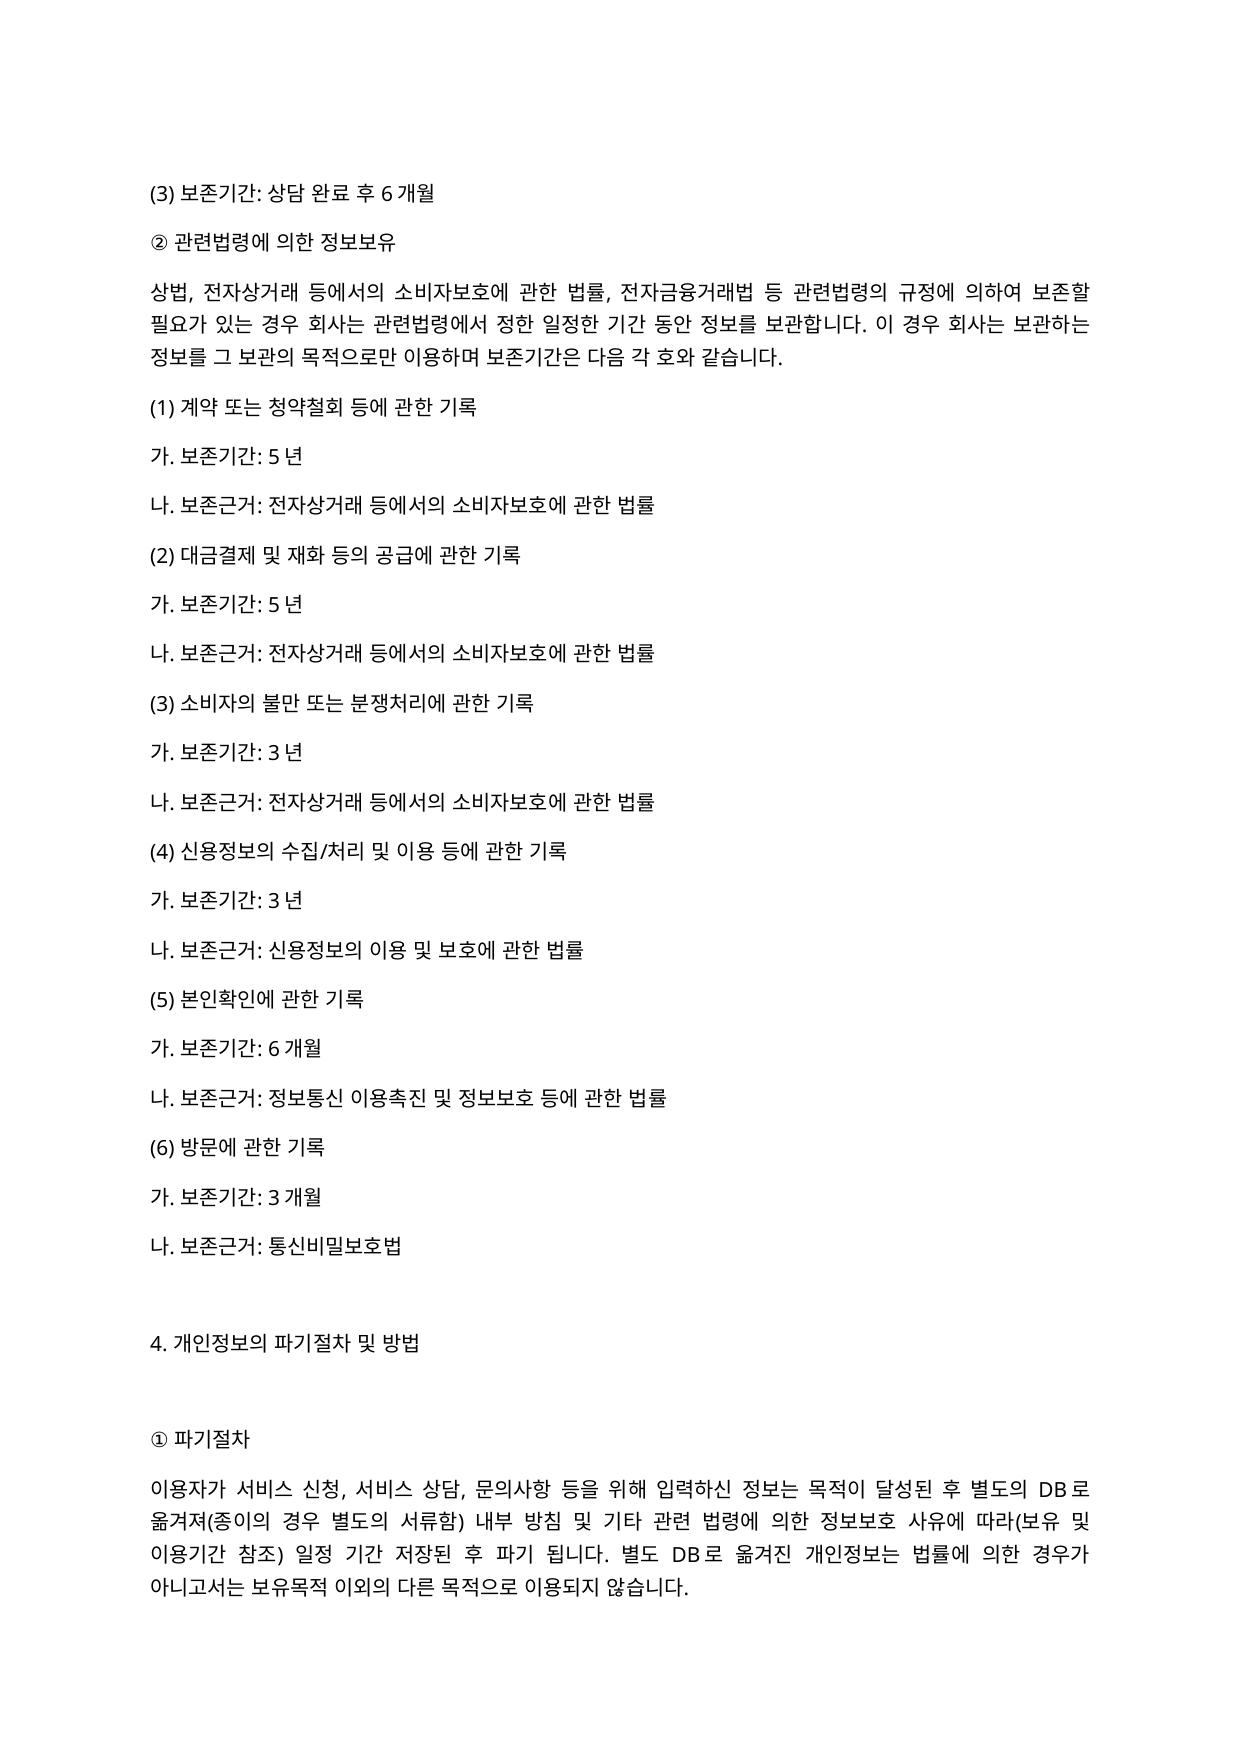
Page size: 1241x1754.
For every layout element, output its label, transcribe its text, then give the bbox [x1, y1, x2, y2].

text 나. 보존근거: 전자상거래 등에서의 소비자보호에 관한 법률 [150, 489, 1090, 520]
text (2) 대금결제 및 재화 등의 공급에 관한 기록 [150, 539, 1090, 569]
text (4) 신용정보의 수집/처리 및 이용 등에 관한 기록 [150, 835, 1090, 865]
text 가. 보존기간: 5년 [150, 588, 1090, 618]
text 이용자가 서비스 신청, 서비스 상담, 문의사항 등을 위해 입력하신 정보는 목적이 달성된 후 별도의 DB로 옮겨져(종이의 경우 별도의 서류함) 내부 방침 및 기타 관련 법령에 의한 정보보호 사유에 따라(보유 및 이용기간 참조) 일정 기간 저장된 후 파기 됩니다. 별도 DB로 옮겨진 개인정보는 법률에 의한 경우가 아니고서는 보유목적 이외의 다른 목적으로 이용되지 않습니다. [150, 1473, 1090, 1601]
text ① 파기절차 [150, 1423, 1090, 1454]
text 가. 보존기간: 5년 [150, 440, 1090, 470]
text (3) 소비자의 불만 또는 분쟁처리에 관한 기록 [150, 687, 1090, 717]
text 나. 보존근거: 통신비밀보호법 [150, 1230, 1090, 1260]
text ② 관련법령에 의한 정보보유 [150, 227, 1090, 257]
text 가. 보존기간: 6개월 [150, 1033, 1090, 1063]
text (1) 계약 또는 청약철회 등에 관한 기록 [150, 391, 1090, 421]
text 나. 보존근거: 정보통신 이용촉진 및 정보보호 등에 관한 법률 [150, 1082, 1090, 1112]
text (5) 본인확인에 관한 기록 [150, 983, 1090, 1013]
text 나. 보존근거: 전자상거래 등에서의 소비자보호에 관한 법률 [150, 786, 1090, 816]
text 나. 보존근거: 전자상거래 등에서의 소비자보호에 관한 법률 [150, 638, 1090, 668]
text 상법, 전자상거래 등에서의 소비자보호에 관한 법률, 전자금융거래법 등 관련법령의 규정에 의하여 보존할 필요가 있는 경우 회사는 관련법령에서 정한 일정한 기간 동안 정보를 보관합니다. 이 경우 회사는 보관하는 정보를 그 보관의 목적으로만 이용하며 보존기간은 다음 각 호와 같습니다. [150, 276, 1090, 372]
text 가. 보존기간: 3년 [150, 884, 1090, 915]
text (3) 보존기간: 상담 완료 후 6개월 [150, 177, 1090, 207]
text 나. 보존근거: 신용정보의 이용 및 보호에 관한 법률 [150, 934, 1090, 964]
text 가. 보존기간: 3년 [150, 736, 1090, 767]
text 가. 보존기간: 3개월 [150, 1181, 1090, 1211]
text (6) 방문에 관한 기록 [150, 1131, 1090, 1162]
text 4. 개인정보의 파기절차 및 방법 [150, 1327, 1090, 1357]
